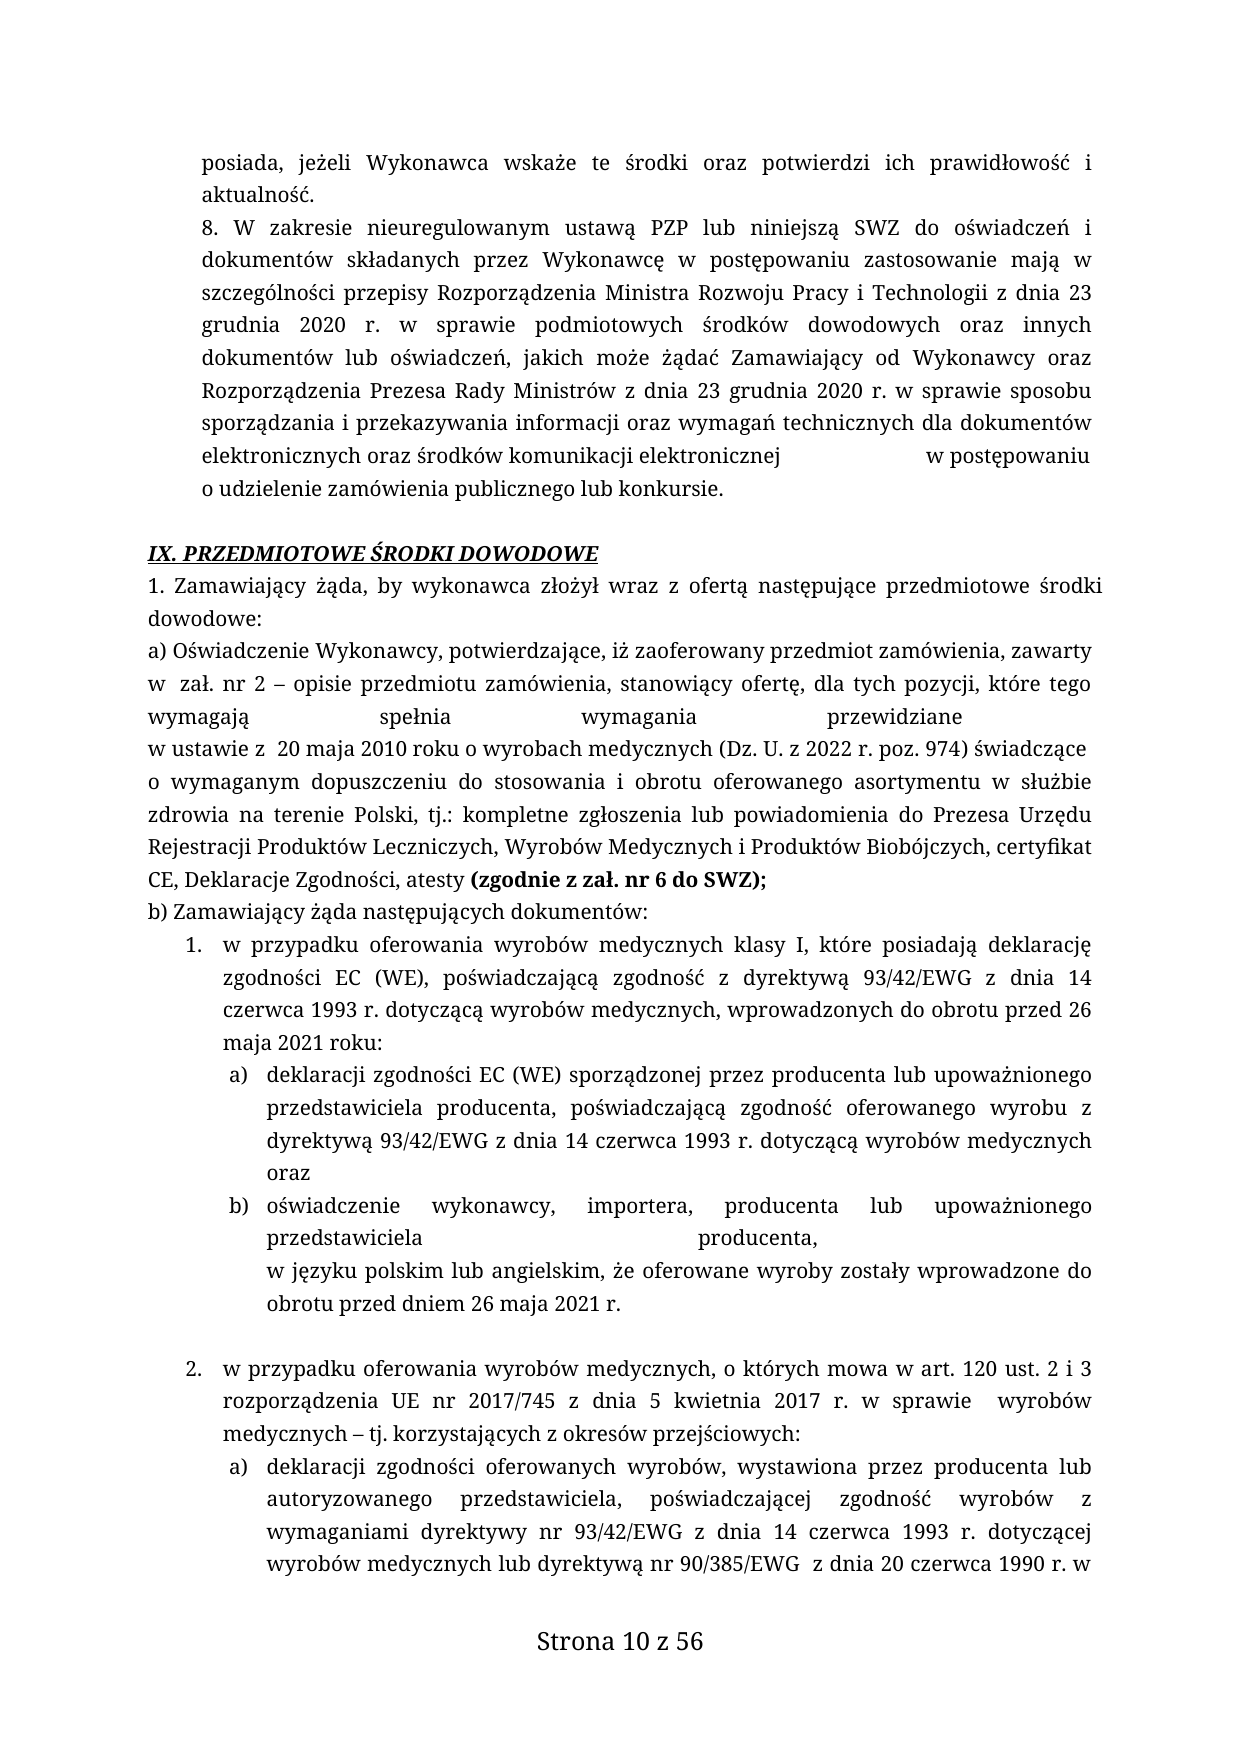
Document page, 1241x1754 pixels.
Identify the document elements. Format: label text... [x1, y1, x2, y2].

list w przypadku oferowania wyrobów medycznych klasy I, które posiadają deklarację zgodności EC (WE), poświadczającą zgodność z dyrektywą 93/42/EWG z dnia 14 czerwca 1993 r. dotyczącą wyrobów medycznych, wprowadzonych do obrotu przed 26 maja 2021 roku: [185, 930, 1093, 1056]
text b) Zamawiający żąda następujących dokumentów: [148, 897, 1093, 926]
text 1. Zamawiający żąda, by wykonawca złożył wraz z ofertą następujące przedmiotowe środki dowodowe: [148, 571, 1104, 632]
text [201, 148, 1093, 209]
text a) Oświadczenie Wykonawcy, potwierdzające, iż zaoferowany przedmiot zamówienia, zawarty w zał. nr 2 – opisie przedmiotu zamówienia, stanowiący ofertę, dla tych pozycji, które tego wymagają spełnia wymagania przewidziane w ustawie z 20 maja 2010 roku o wyrobach medycznych (Dz. U. z 2022 r. poz. 974) świadczące o wymaganym dopuszczeniu do stosowania i obrotu oferowanego asortymentu w służbie zdrowia na terenie Polski, tj.: kompletne zgłoszenia lub powiadomienia do Prezesa Urzędu Rejestracji Produktów Leczniczych, Wyrobów Medycznych i Produktów Biobójczych, certyfikat CE, Deklaracje Zgodności, atesty (zgodnie z zał. nr 6 do SWZ); [148, 637, 1093, 893]
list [229, 1452, 1093, 1578]
list deklaracji zgodności EC (WE) sporządzonej przez producenta lub upoważnionego przedstawiciela producenta, poświadczającą zgodność oferowanego wyrobu z dyrektywą 93/42/EWG z dnia 14 czerwca 1993 r. dotyczącą wyrobów medycznych oraz [229, 1061, 1093, 1187]
list w przypadku oferowania wyrobów medycznych, o których mowa w art. 120 ust. 2 i 3 rozporządzenia UE nr 2017/745 z dnia 5 kwietnia 2017 r. w sprawie wyrobów medycznych – tj. korzystających z okresów przejściowych: [185, 1354, 1093, 1448]
list oświadczenie wykonawcy, importera, producenta lub upoważnionego przedstawiciela producenta, w języku polskim lub angielskim, że oferowane wyroby zostały wprowadzone do obrotu przed dniem 26 maja 2021 r. [229, 1191, 1093, 1317]
text IX. PRZEDMIOTOWE ŚRODKI DOWODOWE [148, 539, 1093, 567]
text 8. W zakresie nieuregulowanym ustawą PZP lub niniejszą SWZ do oświadczeń i dokumentów składanych przez Wykonawcę w postępowaniu zastosowanie mają w szczególności przepisy Rozporządzenia Ministra Rozwoju Pracy i Technologii z dnia 23 grudnia 2020 r. w sprawie podmiotowych środków dowodowych oraz innych dokumentów lub oświadczeń, jakich może żądać Zamawiający od Wykonawcy oraz Rozporządzenia Prezesa Rady Ministrów z dnia 23 grudnia 2020 r. w sprawie sposobu sporządzania i przekazywania informacji oraz wymagań technicznych dla dokumentów elektronicznych oraz środków komunikacji elektronicznej w postępowaniu o udzielenie zamówienia publicznego lub konkursie. [201, 213, 1093, 502]
